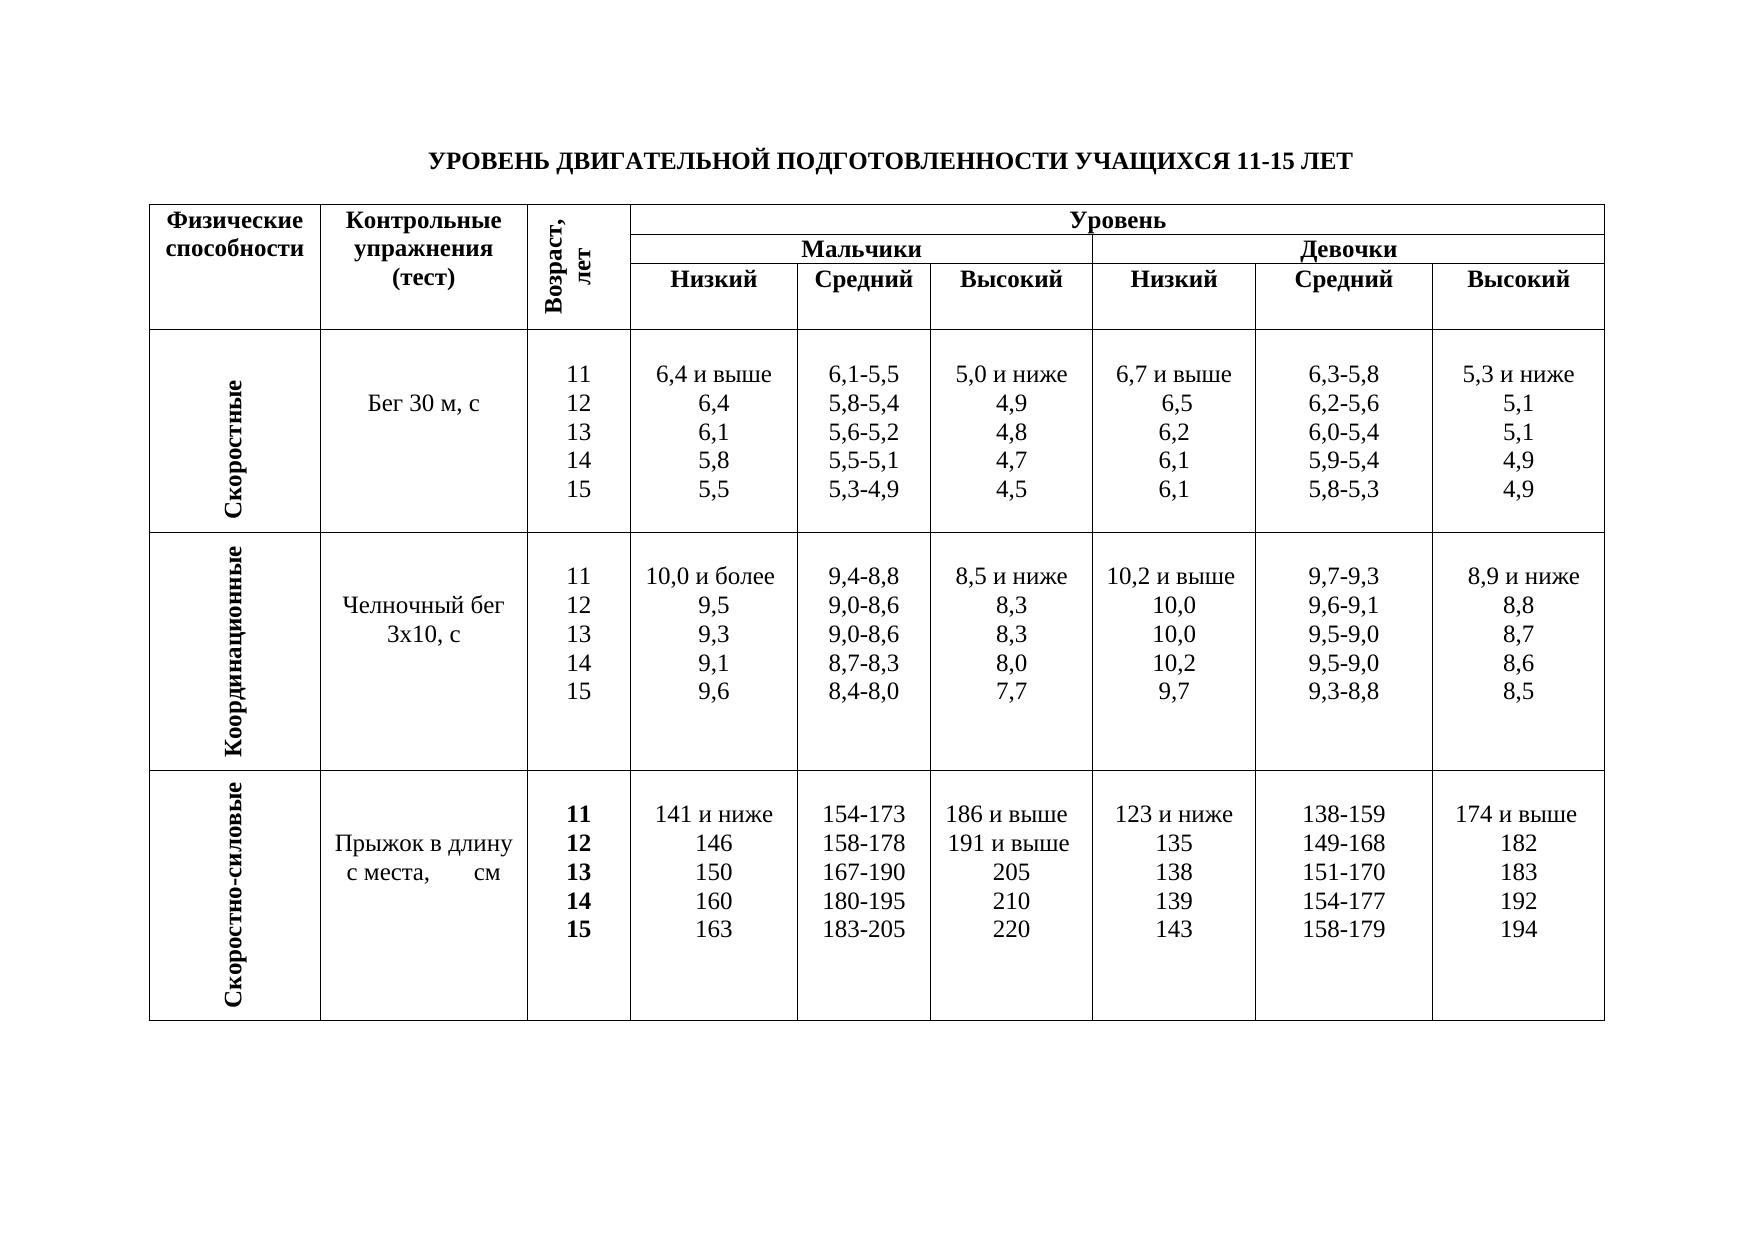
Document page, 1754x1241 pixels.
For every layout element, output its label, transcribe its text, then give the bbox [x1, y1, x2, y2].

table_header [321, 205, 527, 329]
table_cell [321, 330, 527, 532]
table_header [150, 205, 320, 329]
text УРОВЕНЬ ДВИГАТЕЛЬНОЙ ПОДГОТОВЛЕННОСТИ УЧАЩИХСЯ 11-15 ЛЕТ [59, 146, 1666, 175]
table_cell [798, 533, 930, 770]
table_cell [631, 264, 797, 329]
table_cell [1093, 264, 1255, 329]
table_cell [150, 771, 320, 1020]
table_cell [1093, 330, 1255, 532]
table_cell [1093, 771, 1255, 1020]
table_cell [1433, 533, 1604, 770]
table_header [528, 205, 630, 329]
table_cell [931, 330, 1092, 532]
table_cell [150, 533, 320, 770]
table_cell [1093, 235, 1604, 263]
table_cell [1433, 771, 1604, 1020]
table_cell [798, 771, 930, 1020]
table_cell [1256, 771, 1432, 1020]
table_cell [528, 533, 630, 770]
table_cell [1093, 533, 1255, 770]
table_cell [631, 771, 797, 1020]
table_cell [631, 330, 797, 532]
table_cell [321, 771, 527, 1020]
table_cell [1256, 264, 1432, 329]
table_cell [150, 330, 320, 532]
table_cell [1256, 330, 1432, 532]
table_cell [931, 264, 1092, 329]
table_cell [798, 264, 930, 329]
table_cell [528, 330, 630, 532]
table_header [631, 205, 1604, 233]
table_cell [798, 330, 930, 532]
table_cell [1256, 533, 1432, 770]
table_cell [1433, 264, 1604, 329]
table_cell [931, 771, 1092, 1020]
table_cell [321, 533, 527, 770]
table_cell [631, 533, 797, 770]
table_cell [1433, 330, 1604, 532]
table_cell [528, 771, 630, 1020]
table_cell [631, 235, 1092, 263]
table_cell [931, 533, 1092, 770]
